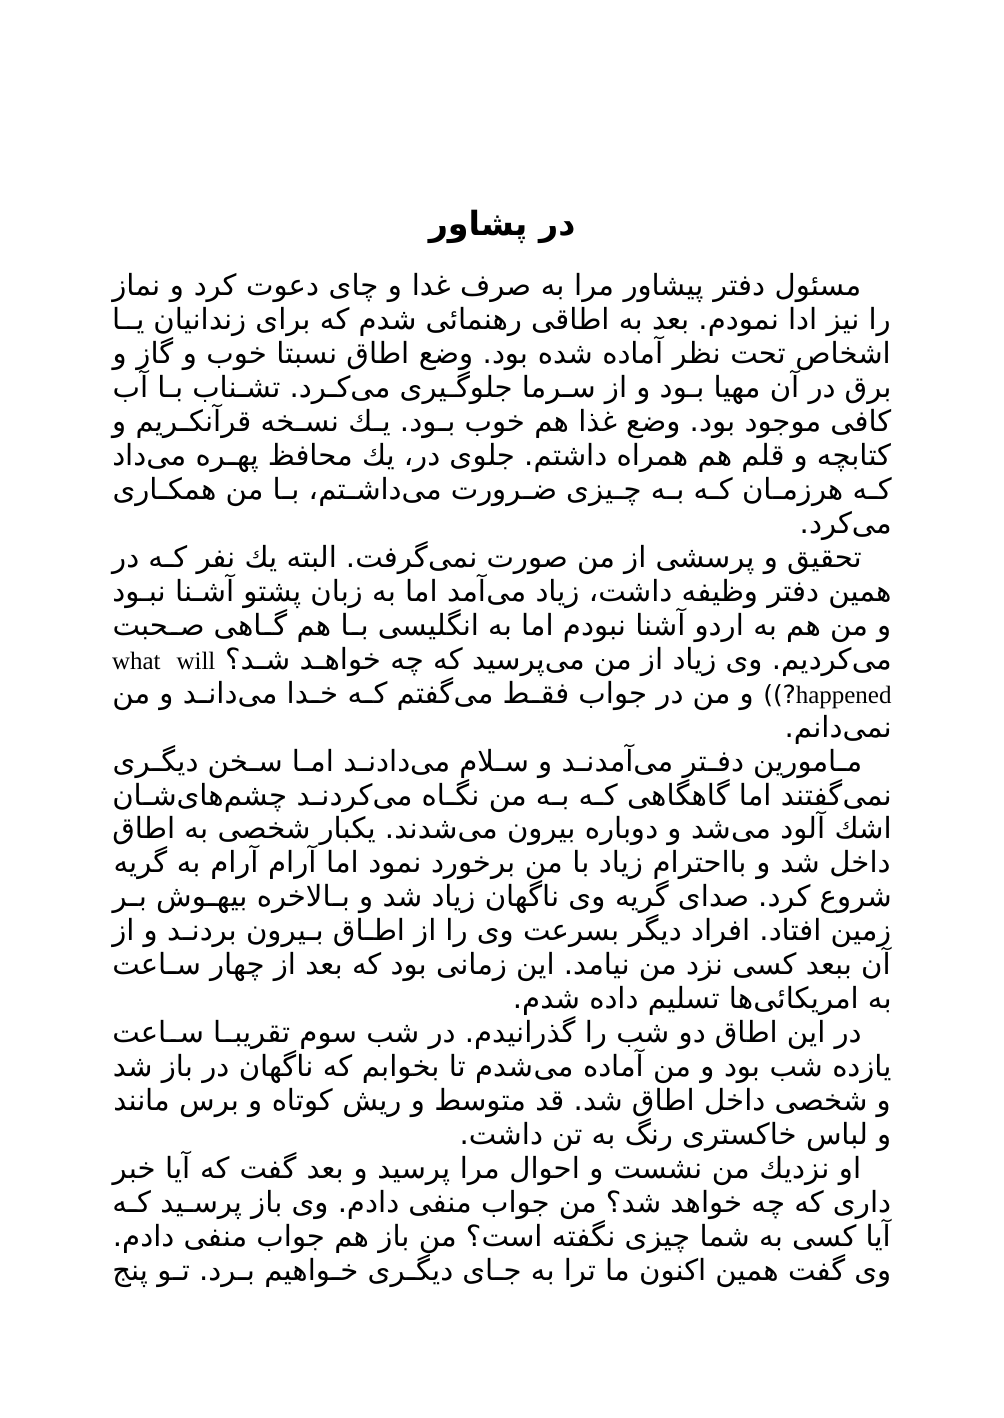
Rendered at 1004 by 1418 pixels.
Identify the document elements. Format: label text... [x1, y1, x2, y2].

text مسئول دفتر پیشاور مرا به صرف غدا و چای دعوت كرد و نماز را نیز ادا نمودم. بعد به اطاقی رهنمائی شدم كه برای زندانیان یا اشخاص تحت نظر آماده شده بود. وضع اطاق نسبتا خوب و گاز و برق در آن مهیا بود و از سرما جلوگیری می‌كرد. تشناب با آب كافی موجود بود. وضع غذا هم خوب بود. یك نسخه قرآنكریم و كتابچه و قلم هم همراه داشتم. جلوی در، یك محافظ پهره می‌داد كه هرزمان كه به چیزی ضرورت می‌داشتم، با من همكاری می‌كرد. [112, 268, 892, 540]
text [112, 1151, 892, 1287]
text در این اطاق دو شب را گذرانیدم. در شب سوم تقریبا ساعت یازده شب بود و من آماده می‌شدم تا بخوابم كه ناگهان در باز شد و شخصی داخل اطاق شد. قد متوسط و ریش كوتاه و برس مانند و لباس خاكستری رنگ به تن داشت. [112, 1016, 892, 1151]
text در پشاور [112, 204, 892, 243]
text مامورین دفتر می‌آمدند و سلام می‌دادند اما سخن دیگری نمی‌گفتند اما گاهگاهی كه به من نگاه می‌كردند چشم‌های‌شان اشك آلود می‌شد و دوباره بیرون می‌شدند. یكبار شخصی به اطاق داخل شد و بااحترام زیاد با من برخورد نمود اما آرام آرام به گریه شروع كرد. صدای گریه‌ وی ناگهان زیاد شد و بالاخره بیهوش بر زمین افتاد. افراد دیگر بسرعت وی را از اطاق بیرون بردند و از آن ببعد كسی نزد من نیامد. این زمانی بود كه بعد از چهار ساعت به امریكائی‌ها تسلیم داده شدم. [112, 744, 892, 1016]
text تحقیق و پرسشی از من صورت نمی‌گرفت. البته یك نفر كه در همین دفتر وظیفه داشت، زیاد می‌آمد اما به زبان پشتو آشنا نبود و من هم به اردو آشنا نبودم اما به انگلیسی با هم گاهی صحبت می‌كردیم. وی زیاد از من می‌پرسید كه چه خواهد شد؟ what will happened?)) و من در جواب فقط می‌گفتم كه خدا می‌داند و من نمی‌دانم. [112, 540, 892, 744]
